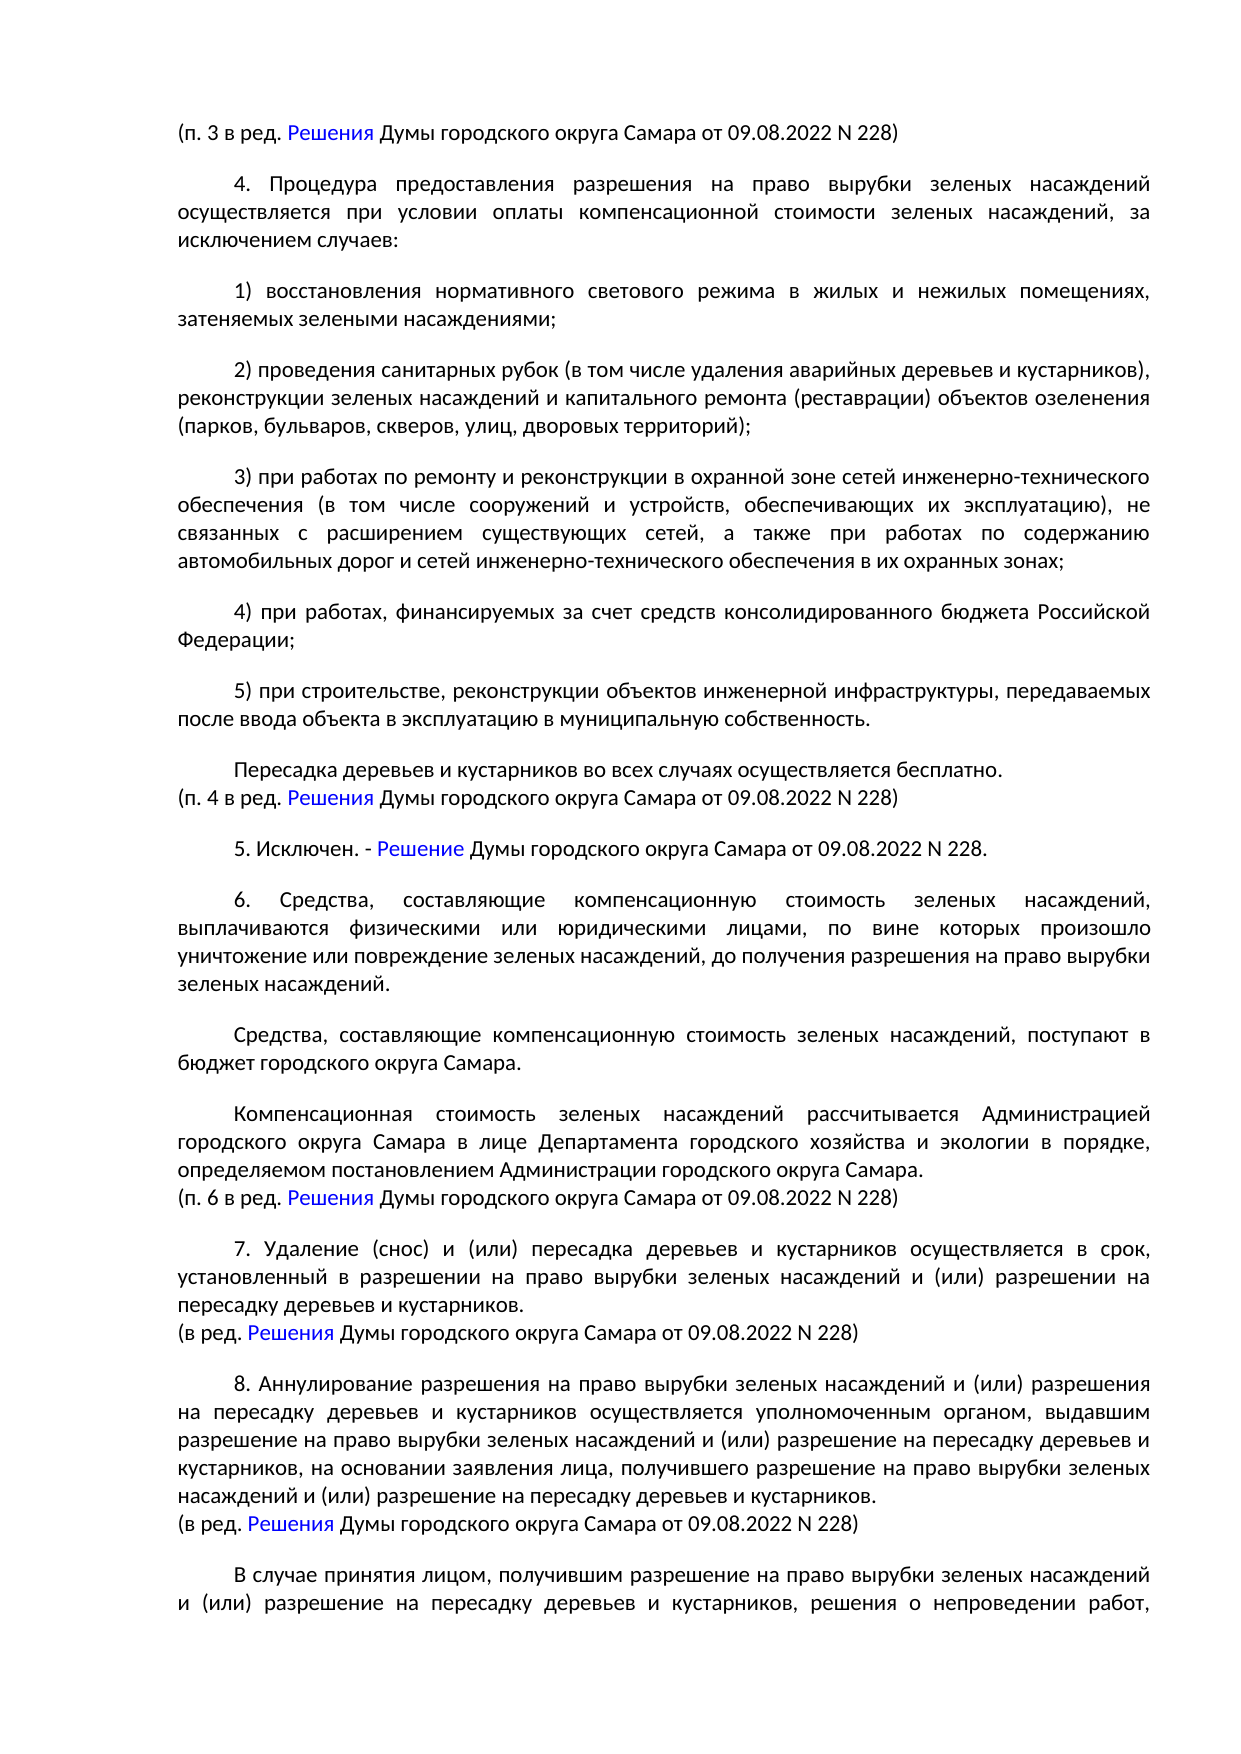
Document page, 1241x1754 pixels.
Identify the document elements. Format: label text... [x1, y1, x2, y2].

text (п. 6 в ред. Решения Думы городского округа Самара от 09.08.2022 N 228) [177, 1183, 1152, 1211]
text (в ред. Решения Думы городского округа Самара от 09.08.2022 N 228) [177, 1318, 1152, 1346]
text Компенсационная стоимость зеленых насаждений рассчитывается Администрацией городского округа Самара в лице Департамента городского хозяйства и экологии в порядке, определяемом постановлением Администрации городского округа Самара. [177, 1099, 1152, 1183]
text Пересадка деревьев и кустарников во всех случаях осуществляется бесплатно. [177, 755, 1152, 783]
text (п. 4 в ред. Решения Думы городского округа Самара от 09.08.2022 N 228) [177, 783, 1152, 811]
text 4) при работах, финансируемых за счет средств консолидированного бюджета Российской Федерации; [177, 597, 1152, 653]
text 2) проведения санитарных рубок (в том числе удаления аварийных деревьев и кустарников), реконструкции зеленых насаждений и капитального ремонта (реставрации) объектов озеленения (парков, бульваров, скверов, улиц, дворовых территорий); [177, 355, 1152, 439]
text 5) при строительстве, реконструкции объектов инженерной инфраструктуры, передаваемых после ввода объекта в эксплуатацию в муниципальную собственность. [177, 676, 1152, 732]
text (в ред. Решения Думы городского округа Самара от 09.08.2022 N 228) [177, 1509, 1152, 1537]
text 3) при работах по ремонту и реконструкции в охранной зоне сетей инженерно-технического обеспечения (в том числе сооружений и устройств, обеспечивающих их эксплуатацию), не связанных с расширением существующих сетей, а также при работах по содержанию автомобильных дорог и сетей инженерно-технического обеспечения в их охранных зонах; [177, 462, 1152, 574]
text Средства, составляющие компенсационную стоимость зеленых насаждений, поступают в бюджет городского округа Самара. [177, 1020, 1152, 1076]
text 4. Процедура предоставления разрешения на право вырубки зеленых насаждений осуществляется при условии оплаты компенсационной стоимости зеленых насаждений, за исключением случаев: [177, 169, 1152, 253]
text 8. Аннулирование разрешения на право вырубки зеленых насаждений и (или) разрешения на пересадку деревьев и кустарников осуществляется уполномоченным органом, выдавшим разрешение на право вырубки зеленых насаждений и (или) разрешение на пересадку деревьев и кустарников, на основании заявления лица, получившего разрешение на право вырубки зеленых насаждений и (или) разрешение на пересадку деревьев и кустарников. [177, 1369, 1152, 1509]
text 5. Исключен. - Решение Думы городского округа Самара от 09.08.2022 N 228. [177, 834, 1152, 862]
text 1) восстановления нормативного светового режима в жилых и нежилых помещениях, затеняемых зелеными насаждениями; [177, 276, 1152, 332]
text (п. 3 в ред. Решения Думы городского округа Самара от 09.08.2022 N 228) [177, 118, 1152, 146]
text 7. Удаление (снос) и (или) пересадка деревьев и кустарников осуществляется в срок, установленный в разрешении на право вырубки зеленых насаждений и (или) разрешении на пересадку деревьев и кустарников. [177, 1234, 1152, 1318]
text 6. Средства, составляющие компенсационную стоимость зеленых насаждений, выплачиваются физическими или юридическими лицами, по вине которых произошло уничтожение или повреждение зеленых насаждений, до получения разрешения на право вырубки зеленых насаждений. [177, 885, 1152, 997]
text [177, 1560, 1152, 1616]
